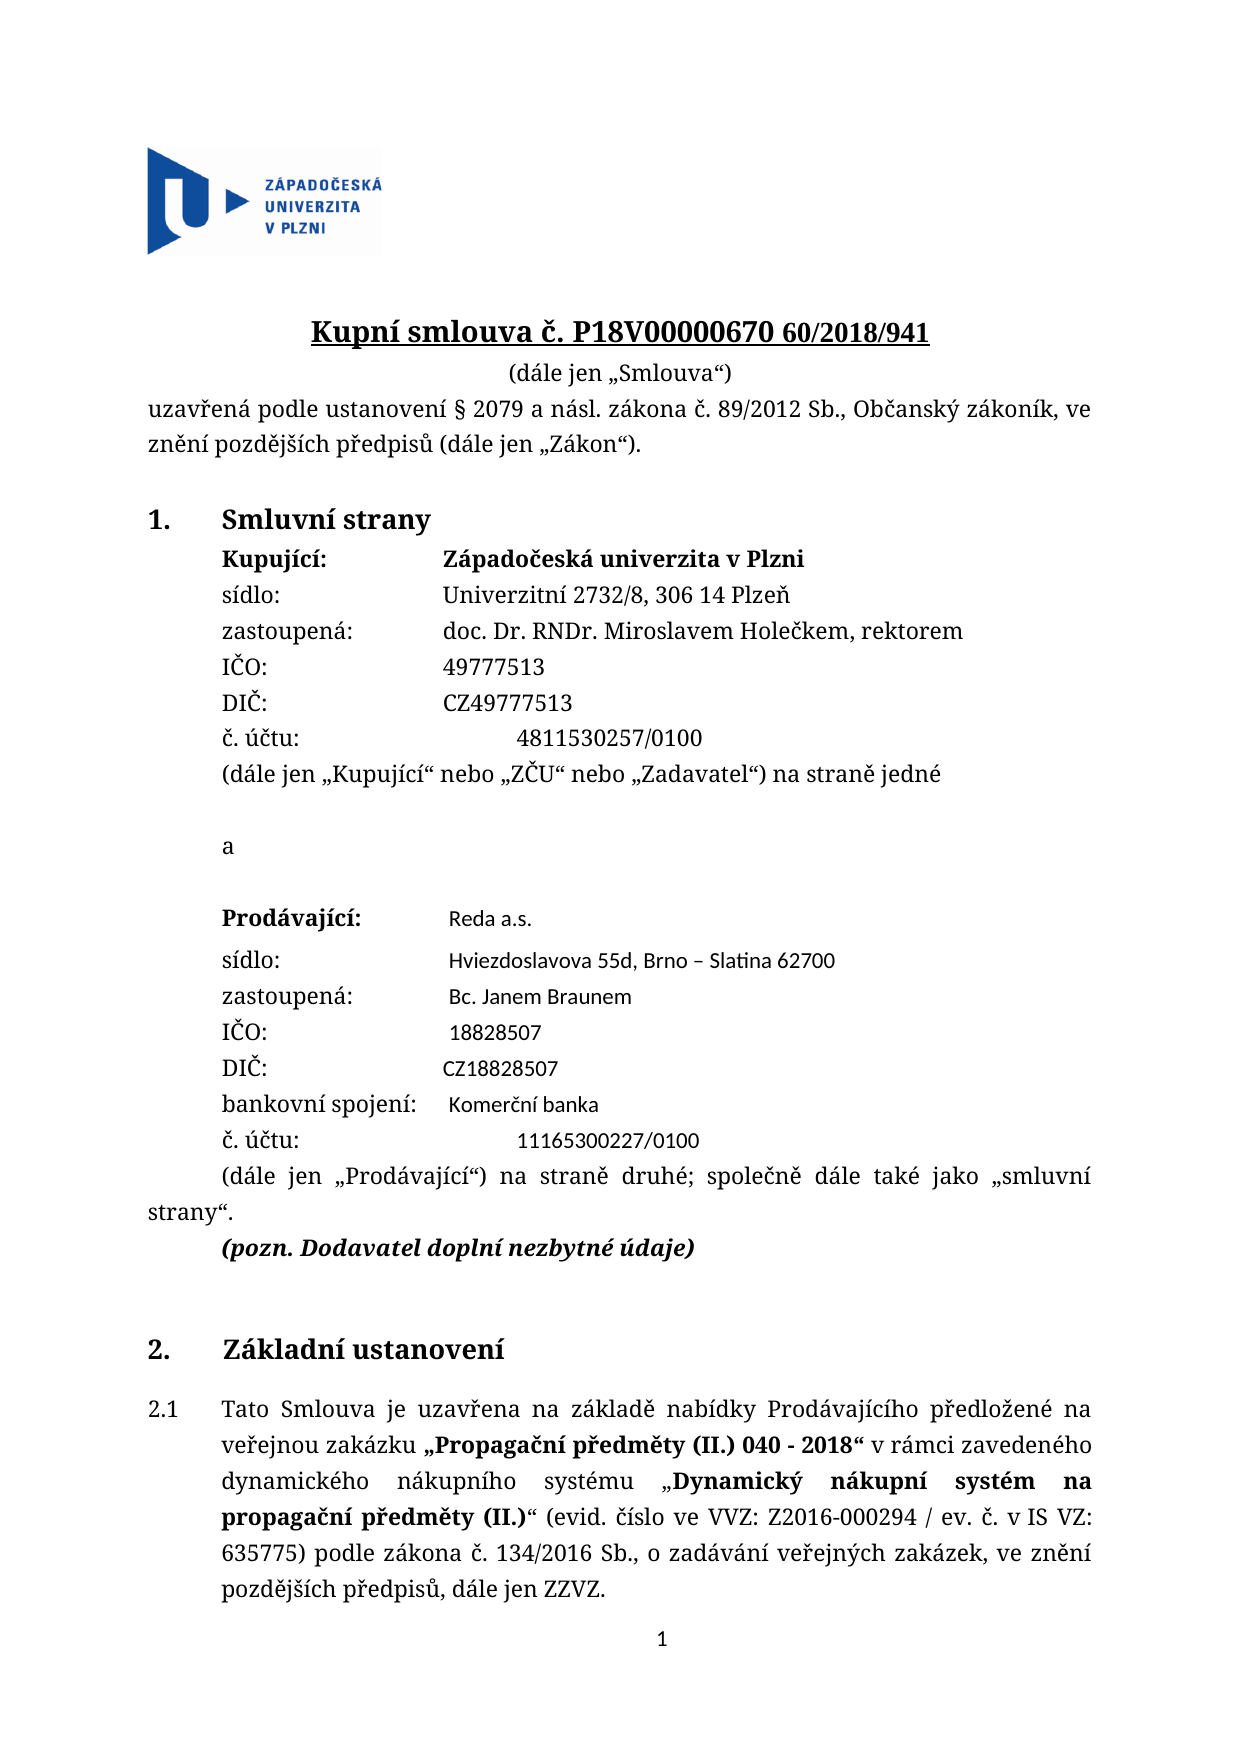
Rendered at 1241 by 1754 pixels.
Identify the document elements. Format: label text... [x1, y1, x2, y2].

text Prodávající: Reda a.s. [148, 902, 1092, 933]
text (dále jen „Smlouva“) [148, 357, 1092, 388]
text č. účtu: 11165300227/0100 [222, 1124, 1092, 1155]
list Smluvní strany [148, 500, 1092, 537]
text sídlo: Univerzitní 2732/8, 306 14 Plzeň [222, 579, 1092, 610]
text 2.1 Tato Smlouva je uzavřena na základě nabídky Prodávajícího předložené na veřejnou zakázku „Propagační předměty (II.) 040 - 2018“ v rámci zavedeného dynamického nákupního systému „Dynamický nákupní systém na propagační předměty (II.)“ (evid. číslo ve VVZ: Z2016-000294 / ev. č. v IS VZ: 635775) podle zákona č. 134/2016 Sb., o zadávání veřejných zakázek, ve znění pozdějších předpisů, dále jen ZZVZ. [148, 1393, 1092, 1604]
text a [222, 830, 1092, 861]
text IČO: 49777513 [222, 651, 1092, 682]
text uzavřená podle ustanovení § 2079 a násl. zákona č. 89/2012 Sb., Občanský zákoník, ve znění pozdějších předpisů (dále jen „Zákon“). [148, 392, 1092, 460]
text DIČ: CZ18828507 [222, 1052, 1092, 1083]
text (dále jen „Prodávající“) na straně druhé; společně dále také jako „smluvní strany“. [148, 1160, 1092, 1227]
text Kupní smlouva č. P18V00000670 60/2018/941 [148, 311, 1092, 351]
text DIČ: CZ49777513 [222, 686, 1092, 718]
text bankovní spojení: Komerční banka [148, 1088, 1092, 1119]
text č. účtu: 4811530257/0100 [222, 722, 1092, 754]
text zastoupená: doc. Dr. RNDr. Miroslavem Holečkem, rektorem [222, 614, 1092, 646]
text Kupující: Západočeská univerzita v Plzni [222, 543, 1092, 574]
text (pozn. Dodavatel doplní nezbytné údaje) [148, 1232, 1092, 1263]
text sídlo: Hviezdoslavova 55d, Brno – Slatina 62700 [222, 944, 1092, 976]
list Základní ustanovení [148, 1330, 1092, 1367]
picture [147, 147, 382, 255]
text IČO: 18828507 [222, 1016, 1092, 1047]
text zastoupená: Bc. Janem Braunem [222, 980, 1092, 1011]
text (dále jen „Kupující“ nebo „ZČU“ nebo „Zadavatel“) na straně jedné [222, 758, 1092, 789]
